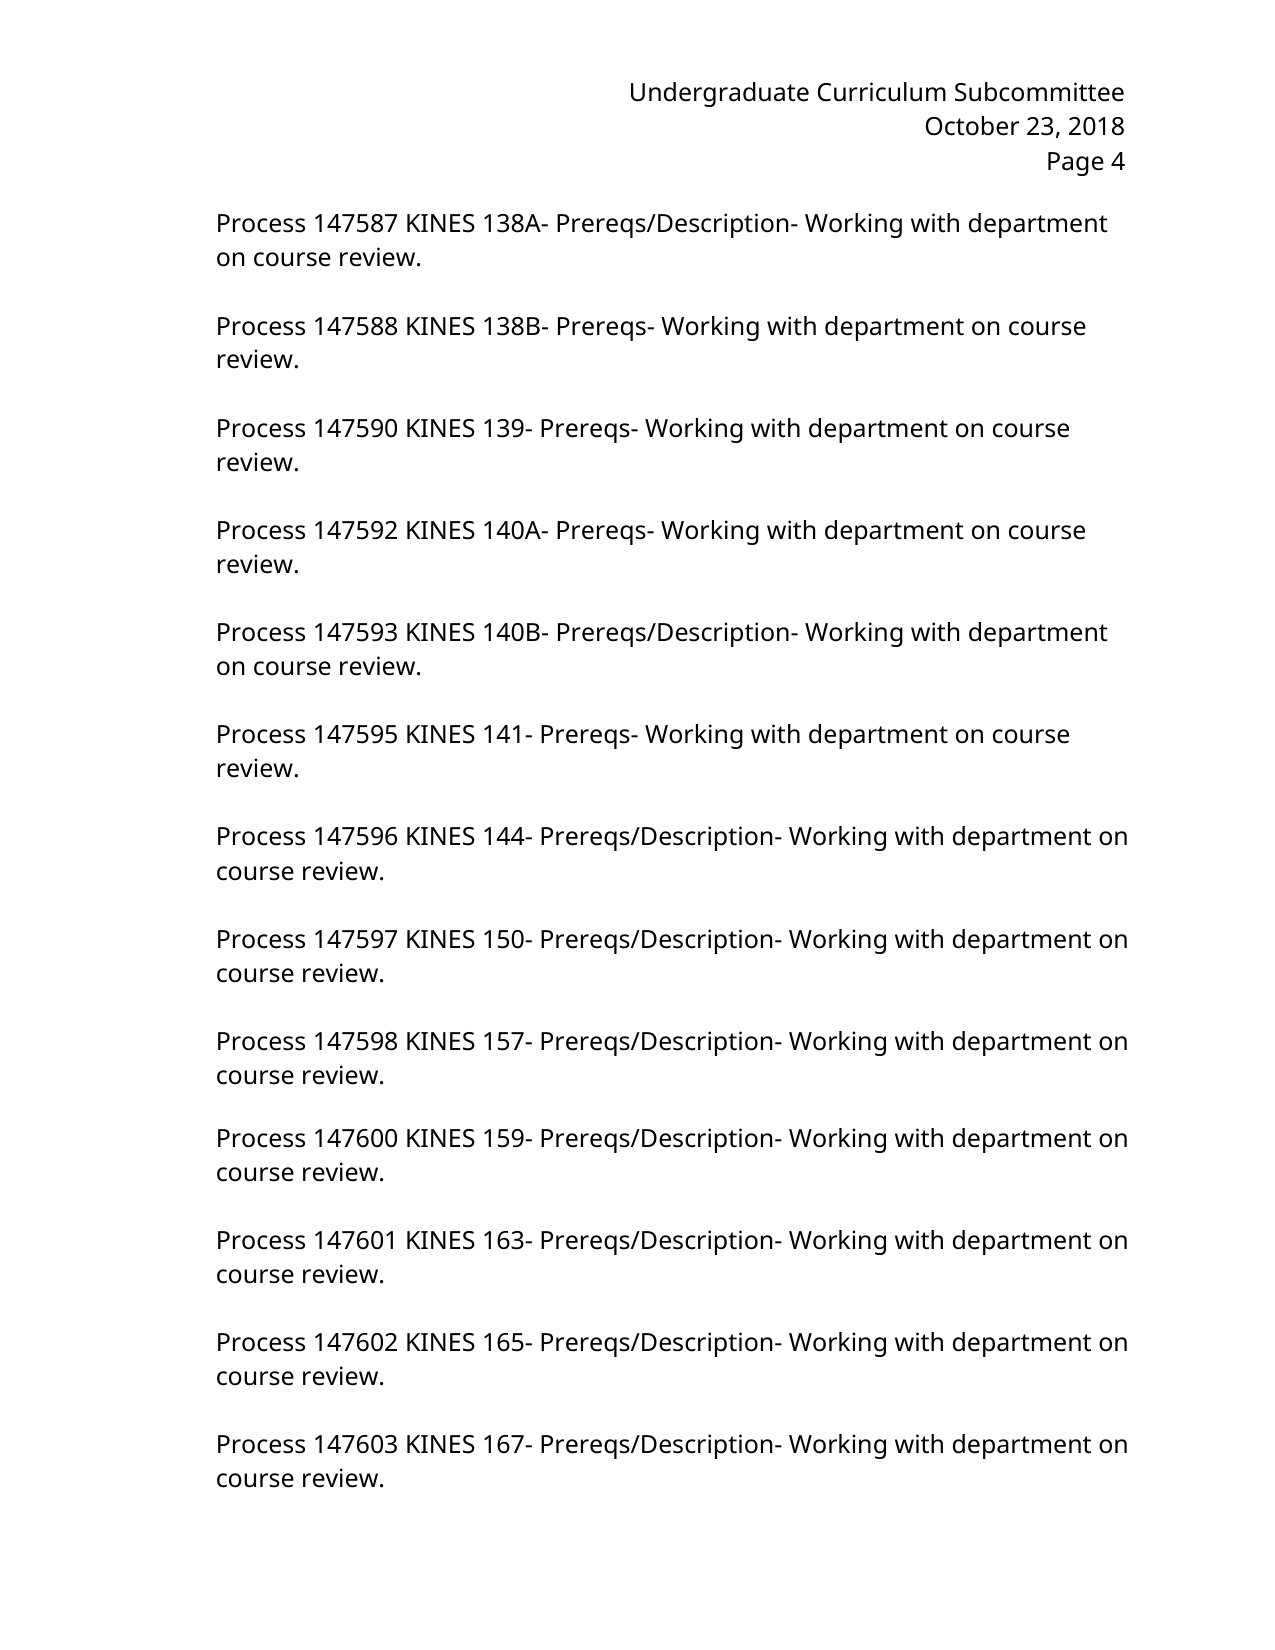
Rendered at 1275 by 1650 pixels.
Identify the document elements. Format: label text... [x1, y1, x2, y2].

list Process 147600 KINES 159- Prereqs/Description- Working with department on course review. [216, 1120, 1144, 1188]
list Process 147596 KINES 144- Prereqs/Description- Working with department on course review. [216, 819, 1144, 887]
list Process 147603 KINES 167- Prereqs/Description- Working with department on course review. [216, 1427, 1144, 1495]
list Process 147602 KINES 165- Prereqs/Description- Working with department on course review. [216, 1325, 1144, 1393]
list Process 147590 KINES 139- Prereqs- Working with department on course review. [216, 410, 1144, 478]
list Process 147601 KINES 163- Prereqs/Description- Working with department on course review. [216, 1222, 1144, 1291]
list Process 147597 KINES 150- Prereqs/Description- Working with department on course review. [216, 921, 1144, 989]
list Process 147588 KINES 138B- Prereqs- Working with department on course review. [216, 308, 1144, 376]
list Process 147587 KINES 138A- Prereqs/Description- Working with department on course review. [216, 206, 1144, 274]
list Process 147593 KINES 140B- Prereqs/Description- Working with department on course review. [216, 615, 1144, 683]
list Process 147592 KINES 140A- Prereqs- Working with department on course review. [216, 512, 1144, 581]
list Process 147595 KINES 141- Prereqs- Working with department on course review. [216, 717, 1144, 785]
list Process 147598 KINES 157- Prereqs/Description- Working with department on course review. [216, 1023, 1144, 1092]
